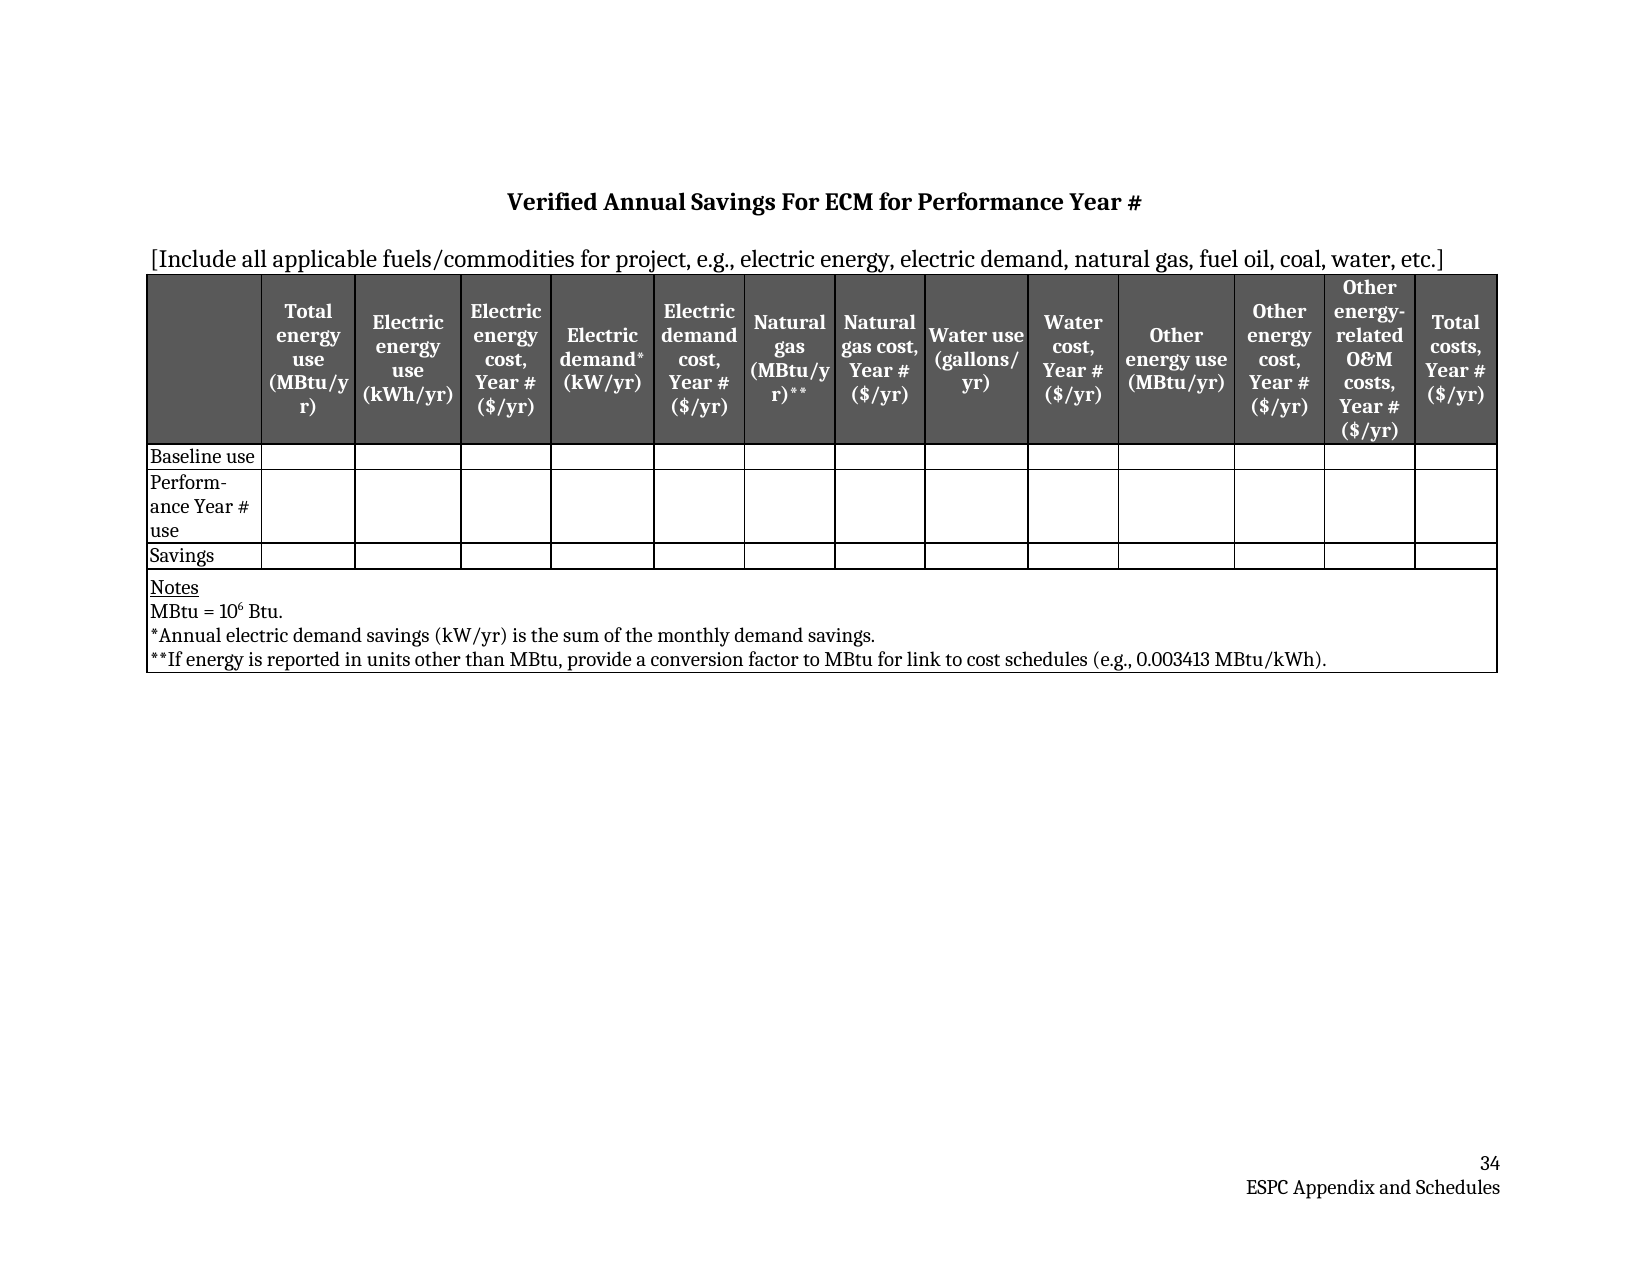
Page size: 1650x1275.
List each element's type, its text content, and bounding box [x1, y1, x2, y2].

table_header Electric energy use (kWh/yr) [356, 275, 460, 443]
table_cell [836, 544, 924, 568]
table_cell [1029, 544, 1118, 568]
table_cell [655, 445, 744, 469]
table_cell [745, 470, 834, 542]
table_header Natural gas cost, Year # ($/yr) [836, 275, 924, 443]
table_cell [1119, 544, 1234, 568]
table_cell [1119, 445, 1234, 469]
table_header Total costs, Year # ($/yr) [1416, 275, 1496, 443]
table_cell [552, 544, 653, 568]
table_cell [1235, 470, 1324, 542]
table_header Other energy-related O&M costs, Year # ($/yr) [1325, 275, 1414, 443]
table_cell [1029, 445, 1118, 469]
table_header Water use (gallons/yr) [926, 275, 1027, 443]
table_cell [745, 445, 834, 469]
table_header [148, 275, 261, 443]
table_cell [926, 544, 1027, 568]
table_cell Perform-ance Year # use [148, 470, 261, 542]
table_cell [356, 445, 460, 469]
table_cell [462, 544, 550, 568]
table_cell [745, 544, 834, 568]
table_cell [262, 544, 354, 568]
table_cell Savings [148, 544, 261, 568]
table_cell [262, 445, 354, 469]
table_cell [356, 544, 460, 568]
table_cell [1325, 470, 1414, 542]
table_cell Notes MBtu = 106 Btu. *Annual electric demand savings (kW/yr) is the sum of the monthly demand savings. **If energy is reported in units other than MBtu, provide a conversion factor to MBtu for link to cost schedules (e.g., 0.003413 MBtu/kWh). [148, 570, 1496, 672]
table_header Other energy use (MBtu/yr) [1119, 275, 1234, 443]
table_header Electric demand* (kW/yr) [552, 275, 653, 443]
table_cell Baseline use [148, 445, 261, 469]
table_cell [356, 470, 460, 542]
table_cell [1416, 445, 1496, 469]
table_header Electric energy cost, Year # ($/yr) [462, 275, 550, 443]
table_cell [1029, 470, 1118, 542]
table_header Electric demand cost, Year # ($/yr) [655, 275, 744, 443]
text [Include all applicable fuels/commodities for project, e.g., electric energy, electric demand, natural gas, fuel oil, coal, water, etc.] [150, 245, 1500, 274]
table_cell [926, 445, 1027, 469]
table_cell [462, 470, 550, 542]
table_cell [926, 470, 1027, 542]
table_cell [1119, 470, 1234, 542]
table_cell [1416, 544, 1496, 568]
text Verified Annual Savings For ECM for Performance Year # [150, 187, 1500, 216]
table_cell [1325, 445, 1414, 469]
table_cell [462, 445, 550, 469]
table_cell [655, 470, 744, 542]
table_cell [1416, 470, 1496, 542]
table_cell [836, 470, 924, 542]
table_cell [262, 470, 354, 542]
table_header Other energy cost, Year # ($/yr) [1235, 275, 1324, 443]
table_cell [552, 470, 653, 542]
table_cell [1235, 544, 1324, 568]
table_header Water cost, Year # ($/yr) [1029, 275, 1118, 443]
table_cell [836, 445, 924, 469]
table_cell [655, 544, 744, 568]
table_cell [1325, 544, 1414, 568]
table_header Total energy use (MBtu/yr) [262, 275, 354, 443]
table_header Natural gas (MBtu/yr)** [745, 275, 834, 443]
table_cell [1235, 445, 1324, 469]
table_cell [552, 445, 653, 469]
